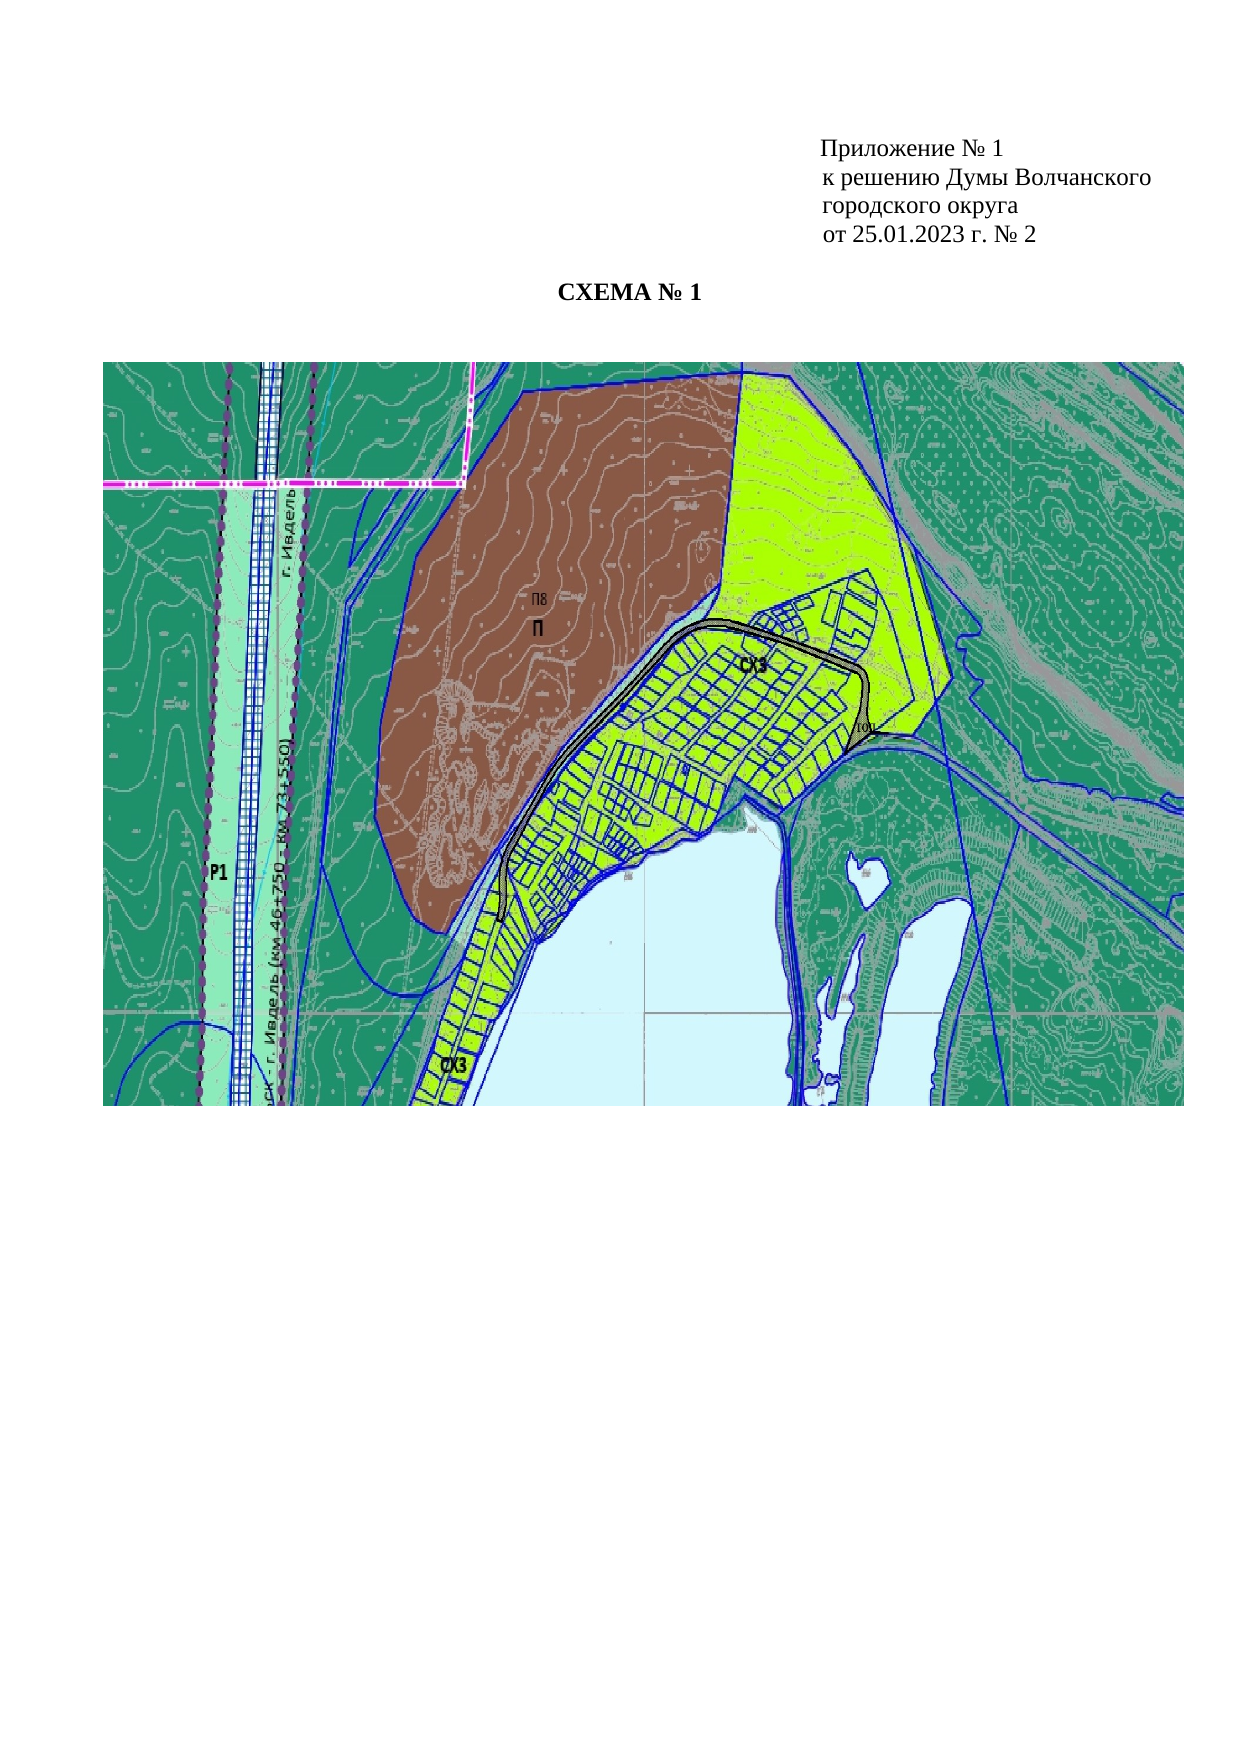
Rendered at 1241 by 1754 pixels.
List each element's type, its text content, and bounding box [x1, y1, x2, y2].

text городского округа [89, 190, 1152, 219]
text к решению Думы Волчанского [89, 162, 1152, 190]
text СХЕМА № 1 [89, 277, 1152, 305]
text Приложение № 1 [89, 133, 1152, 162]
picture [103, 362, 1184, 1106]
text от 25.01.2023 г. № 2 [89, 219, 1152, 248]
